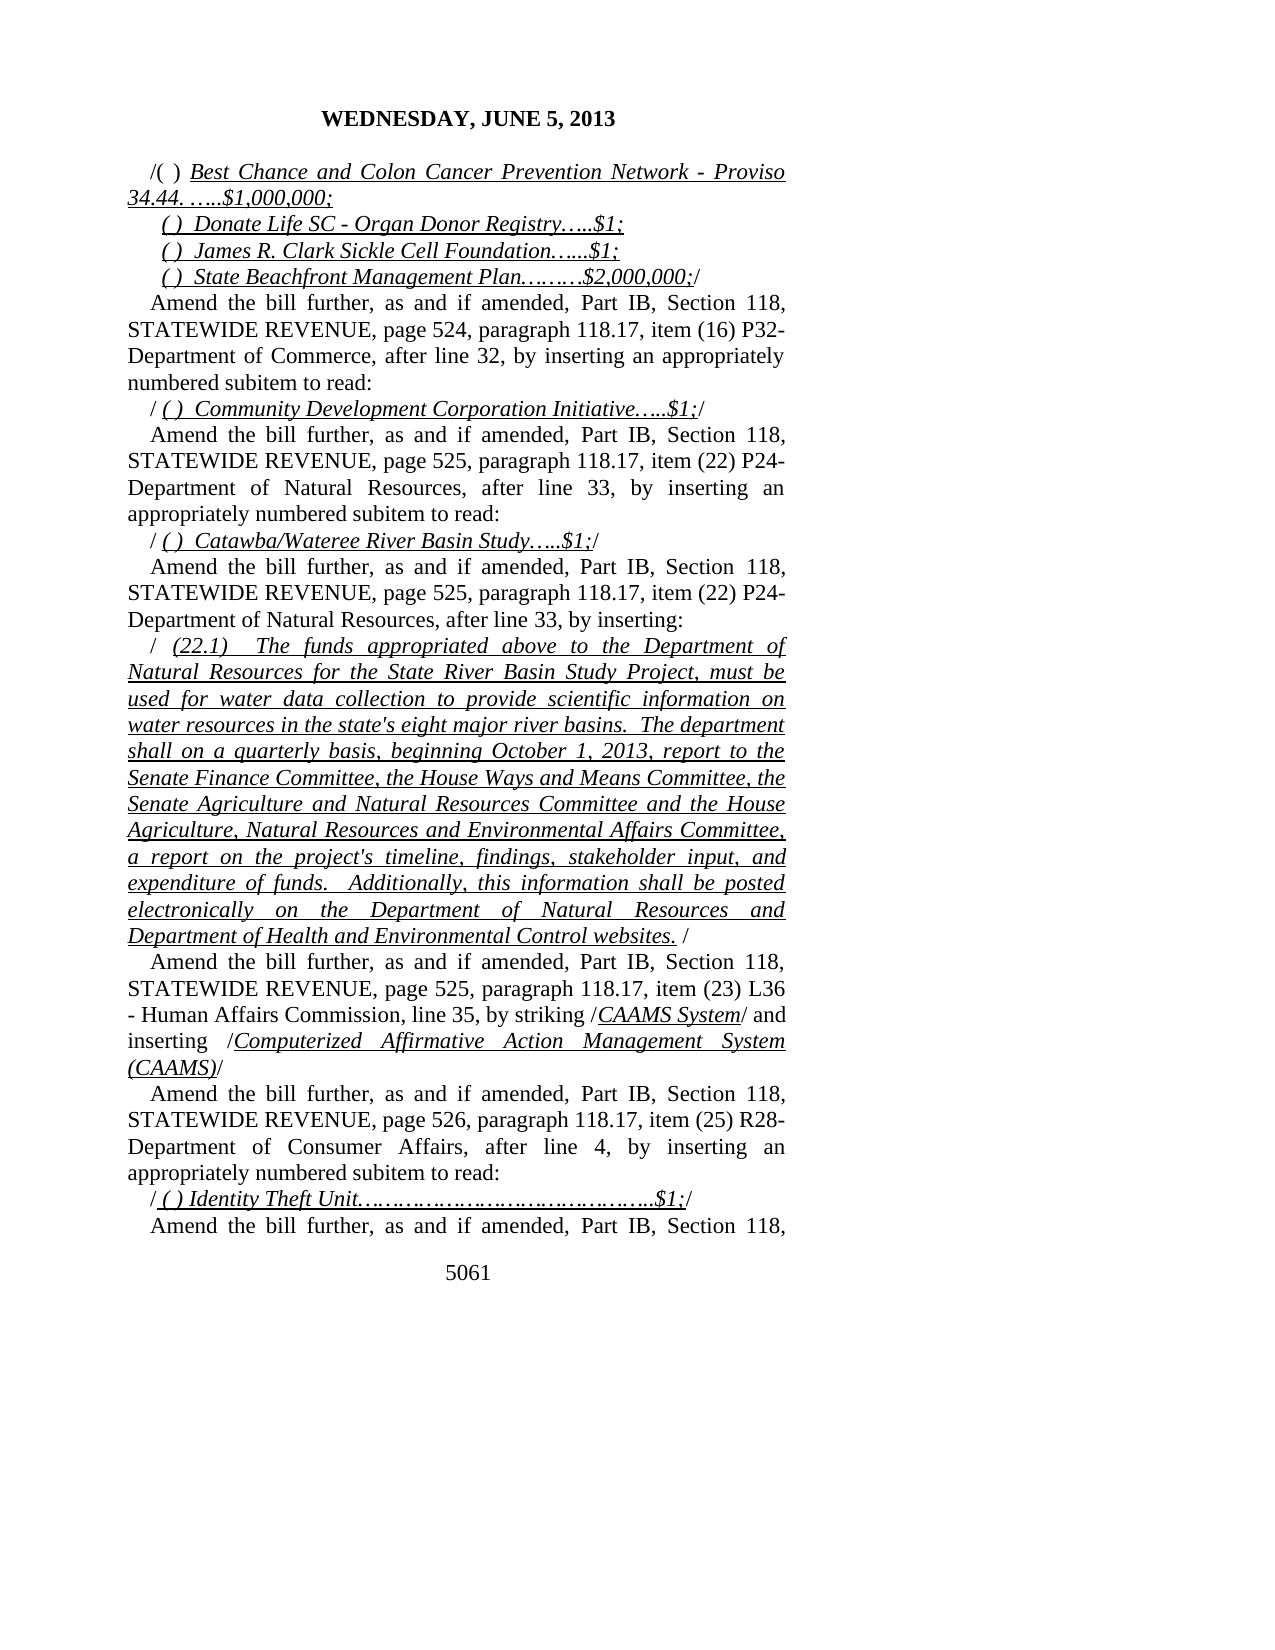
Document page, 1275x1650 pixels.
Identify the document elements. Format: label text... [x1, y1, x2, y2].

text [127, 1212, 786, 1238]
text ( ) James R. Clark Sickle Cell Foundation…...$1; [127, 237, 786, 263]
text /( ) Best Chance and Colon Cancer Prevention Network - Proviso 34.44. …..$1,000,000; [127, 158, 786, 210]
text / ( ) Community Development Corporation Initiative…..$1;/ [127, 395, 786, 421]
text ( ) Donate Life SC - Organ Donor Registry…..$1; [127, 210, 786, 237]
text Amend the bill further, as and if amended, Part IB, Section 118, STATEWIDE REVENUE, page 525, paragraph 118.17, item (22) P24-Department of Natural Resources, after line 33, by inserting: [127, 553, 786, 632]
text / (22.1) The funds appropriated above to the Department of Natural Resources for the State River Basin Study Project, must be used for water data collection to provide scientific information on water resources in the state's eight major river basins. The department shall on a quarterly basis, beginning October 1, 2013, report to the Senate Finance Committee, the House Ways and Means Committee, the Senate Agriculture and Natural Resources Committee and the House Agriculture, Natural Resources and Environmental Affairs Committee, a report on the project's timeline, findings, stakeholder input, and expenditure of funds. Additionally, this information shall be posted electronically on the Department of Natural Resources and Department of Health and Environmental Control websites. / [127, 709, 786, 787]
text ( ) State Beachfront Management Plan………$2,000,000;/ [127, 263, 786, 289]
text Amend the bill further, as and if amended, Part IB, Section 118, STATEWIDE REVENUE, page 526, paragraph 118.17, item (25) R28-Department of Consumer Affairs, after line 4, by inserting an appropriately numbered subitem to read: [127, 1080, 786, 1186]
text / ( ) Identity Theft Unit……………………………………..$1;/ [127, 1186, 786, 1212]
text Amend the bill further, as and if amended, Part IB, Section 118, STATEWIDE REVENUE, page 525, paragraph 118.17, item (22) P24-Department of Natural Resources, after line 33, by inserting an appropriately numbered subitem to read: [127, 421, 786, 527]
text Amend the bill further, as and if amended, Part IB, Section 118, STATEWIDE REVENUE, page 525, paragraph 118.17, item (23) L36 - Human Affairs Commission, line 35, by striking /CAAMS System/ and inserting /Computerized Affirmative Action Management System (CAAMS)/ [127, 948, 786, 1080]
text / ( ) Catawba/Wateree River Basin Study…..$1;/ [127, 527, 786, 553]
text Amend the bill further, as and if amended, Part IB, Section 118, STATEWIDE REVENUE, page 524, paragraph 118.17, item (16) P32-Department of Commerce, after line 32, by inserting an appropriately numbered subitem to read: [127, 289, 786, 395]
